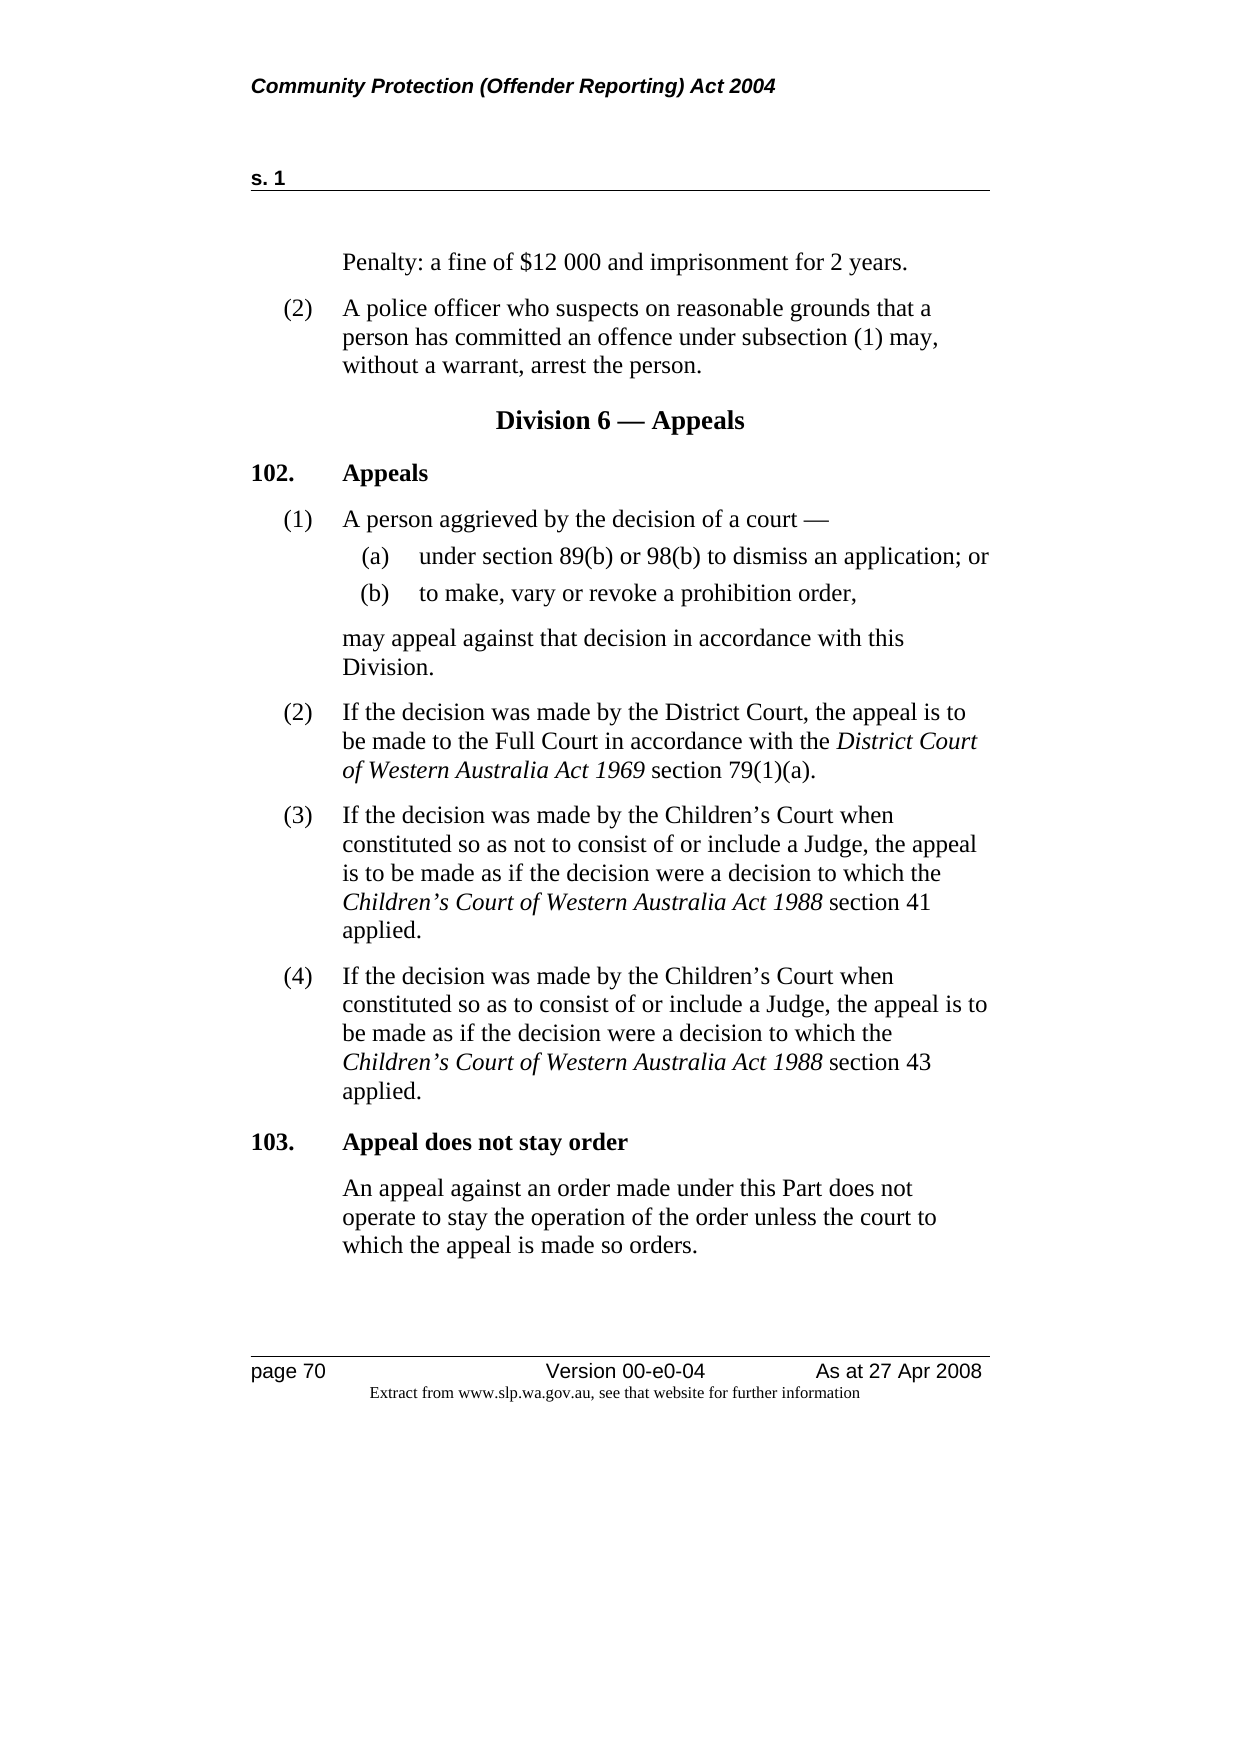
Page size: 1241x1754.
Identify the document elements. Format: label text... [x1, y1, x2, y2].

text (2) If the decision was made by the District Court, the appeal is to be made to the Full Court in accordance with the District Court of Western Australia Act 1969 section 79(1)(a). [251, 697, 990, 784]
text (1) A person aggrieved by the decision of a court — [251, 504, 990, 532]
text (4) If the decision was made by the Children’s Court when constituted so as to consist of or include a Judge, the appeal is to be made as if the decision were a decision to which the Children’s Court of Western Australia Act 1988 section 43 applied. [251, 961, 990, 1104]
text Penalty: a fine of $12 000 and imprisonment for 2 years. [251, 247, 990, 276]
text (b) to make, vary or revoke a prohibition order, [251, 578, 990, 607]
subtitle Division 6 — Appeals [251, 404, 990, 435]
text (a) under section 89(b) or 98(b) to dismiss an application; or [251, 541, 990, 569]
text (2) A police officer who suspects on reasonable grounds that a person has committed an offence under subsection (1) may, without a warrant, arrest the person. [251, 293, 990, 379]
text An appeal against an order made under this Part does not operate to stay the operation of the order unless the court to which the appeal is made so orders. [251, 1173, 990, 1259]
subtitle 103. Appeal does not stay order [251, 1127, 990, 1156]
text (3) If the decision was made by the Children’s Court when constituted so as not to consist of or include a Judge, the appeal is to be made as if the decision were a decision to which the Children’s Court of Western Australia Act 1988 section 41 applied. [251, 800, 990, 944]
text may appeal against that decision in accordance with this Division. [251, 623, 990, 681]
subtitle 102. Appeals [251, 458, 990, 487]
